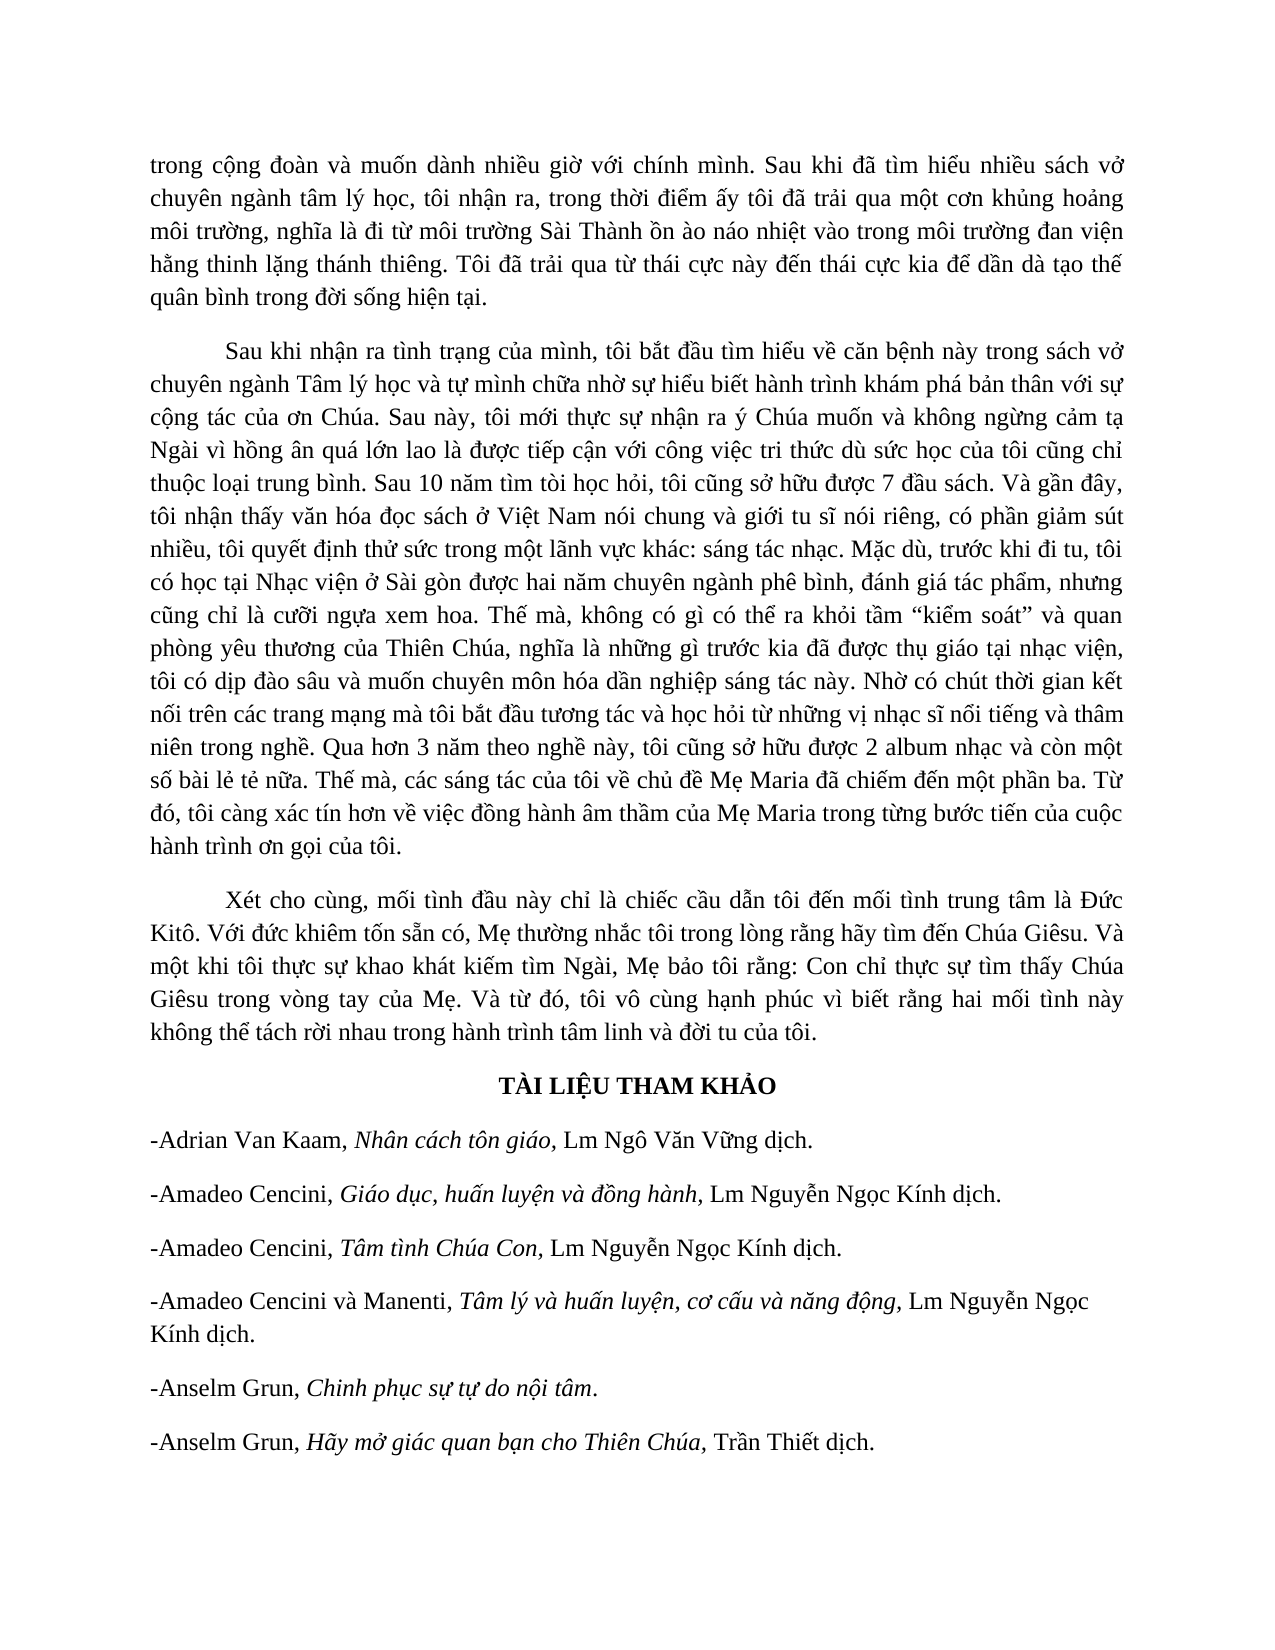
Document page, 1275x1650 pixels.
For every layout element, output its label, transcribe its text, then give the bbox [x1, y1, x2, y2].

text -Amadeo Cencini, Tâm tình Chúa Con, Lm Nguyễn Ngọc Kính dịch. [150, 1233, 1125, 1261]
text -Adrian Van Kaam, Nhân cách tôn giáo, Lm Ngô Văn Vững dịch. [150, 1125, 1125, 1154]
text -Amadeo Cencini, Giáo dục, huấn luyện và đồng hành, Lm Nguyễn Ngọc Kính dịch. [150, 1179, 1125, 1207]
text -Anselm Grun, Hãy mở giác quan bạn cho Thiên Chúa, Trần Thiết dịch. [150, 1427, 1125, 1456]
text -Anselm Grun, Chinh phục sự tự do nội tâm. [150, 1373, 1125, 1402]
text -Amadeo Cencini và Manenti, Tâm lý và huấn luyện, cơ cấu và năng động, Lm Nguyễn Ngọc Kính dịch. [150, 1286, 1125, 1348]
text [150, 278, 1125, 311]
text Xét cho cùng, mối tình đầu này chỉ là chiếc cầu dẫn tôi đến mối tình trung tâm là Đức Kitô. Với đức khiêm tốn sẵn có, Mẹ thường nhắc tôi trong lòng rằng hãy tìm đến Chúa Giêsu. Và một khi tôi thực sự khao khát kiếm tìm Ngài, Mẹ bảo tôi rằng: Con chỉ thực sự tìm thấy Chúa Giêsu trong vòng tay của Mẹ. Và từ đó, tôi vô cùng hạnh phúc vì biết rằng hai mối tình này không thể tách rời nhau trong hành trình tâm linh và đời tu của tôi. [150, 1013, 1125, 1046]
text Xét cho cùng, mối tình đầu này chỉ là chiếc cầu dẫn tôi đến mối tình trung tâm là Đức Kitô. Với đức khiêm tốn sẵn có, Mẹ thường nhắc tôi trong lòng rằng hãy tìm đến Chúa Giêsu. Và một khi tôi thực sự khao khát kiếm tìm Ngài, Mẹ bảo tôi rằng: Con chỉ thực sự tìm thấy Chúa Giêsu trong vòng tay của Mẹ. Và từ đó, tôi vô cùng hạnh phúc vì biết rằng hai mối tình này không thể tách rời nhau trong hành trình tâm linh và đời tu của tôi. [150, 885, 1125, 918]
text TÀI LIỆU THAM KHẢO [150, 1071, 1125, 1100]
